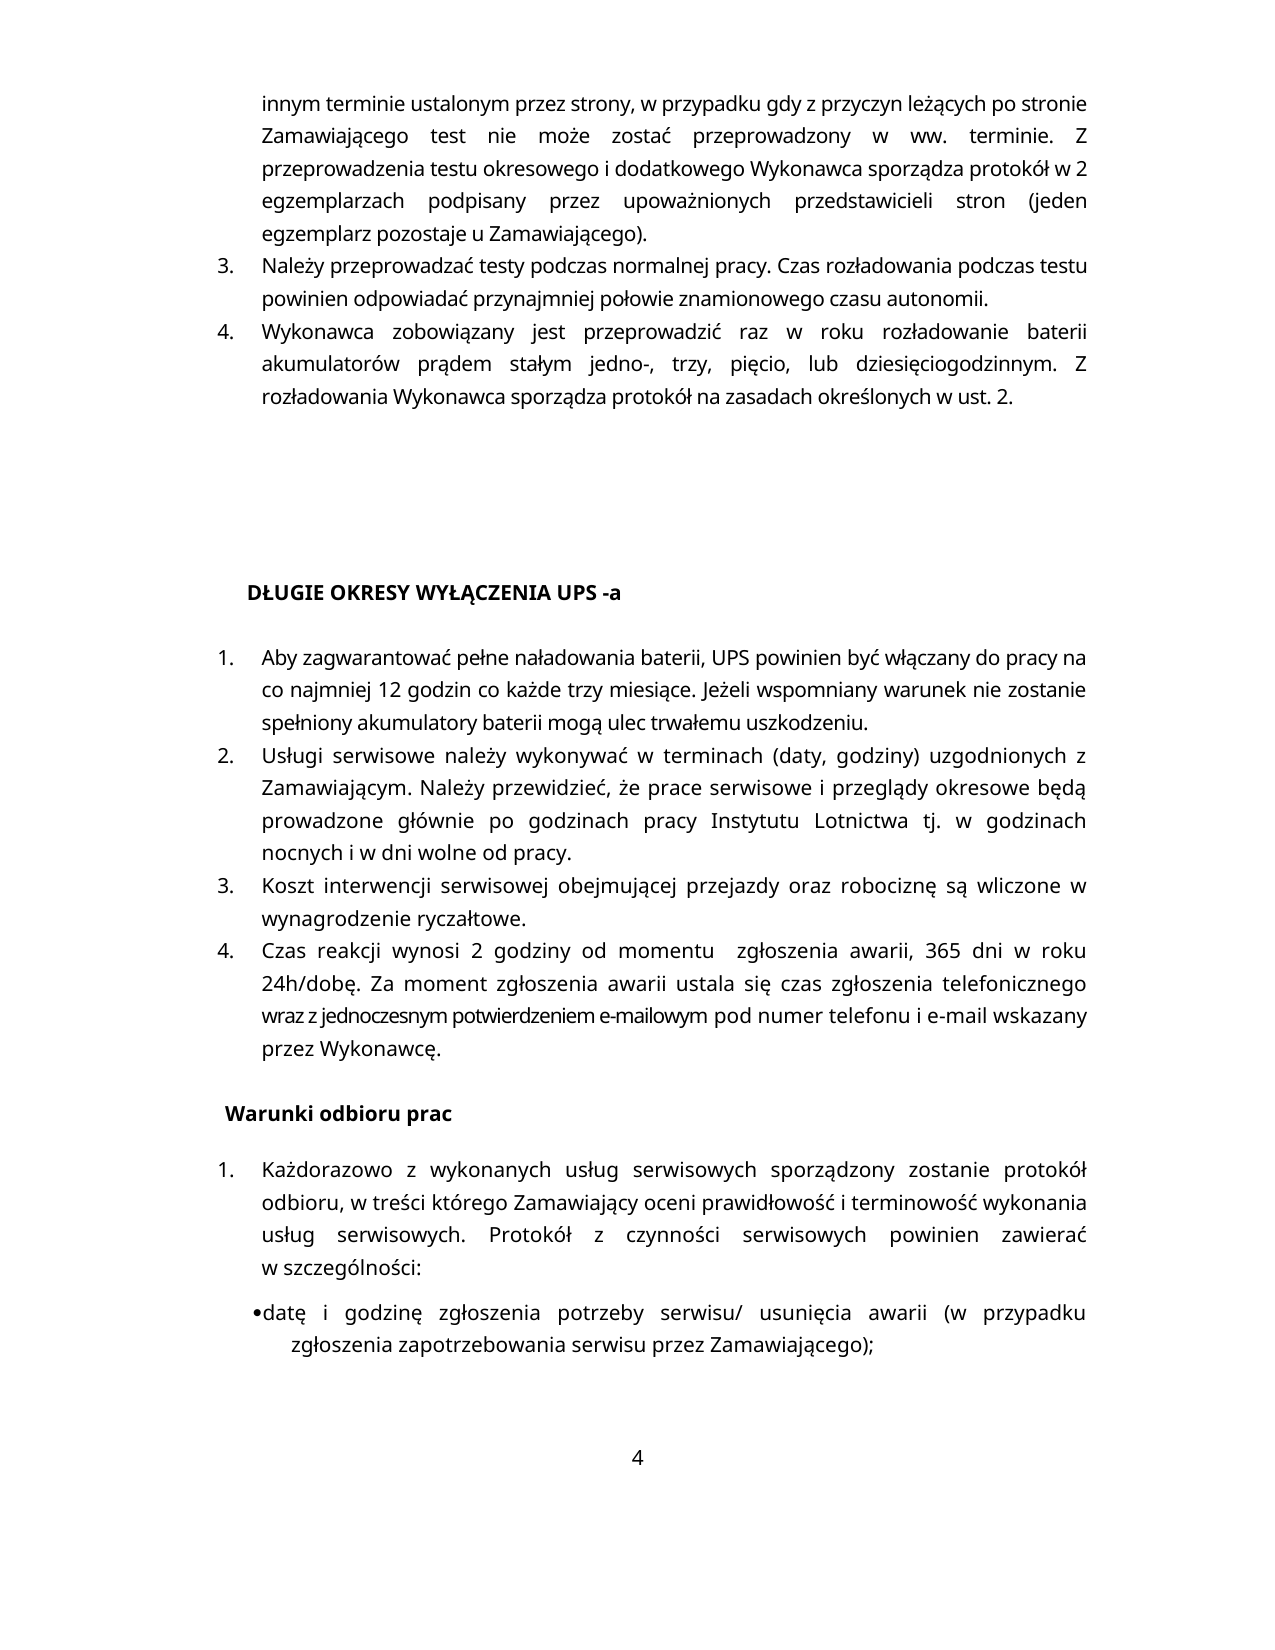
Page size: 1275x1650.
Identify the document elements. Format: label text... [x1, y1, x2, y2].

list Usługi serwisowe należy wykonywać w terminach (daty, godziny) uzgodnionych z Zamawiającym. Należy przewidzieć, że prace serwisowe i przeglądy okresowe będą prowadzone głównie po godzinach pracy Instytutu Lotnictwa tj. w godzinach nocnych i w dni wolne od pracy. [217, 741, 1087, 867]
list Czas reakcji wynosi 2 godziny od momentu zgłoszenia awarii, 365 dni w roku 24h/dobę. Za moment zgłoszenia awarii ustala się czas zgłoszenia telefonicznego wraz z jednoczesnym potwierdzeniem e-mailowym pod numer telefonu i e-mail wskazany przez Wykonawcę. [217, 936, 1087, 1063]
list datę i godzinę zgłoszenia potrzeby serwisu/ usunięcia awarii (w przypadku zgłoszenia zapotrzebowania serwisu przez Zamawiającego); [254, 1298, 1087, 1359]
list Wykonawca zobowiązany jest przeprowadzić raz w roku rozładowanie baterii akumulatorów prądem stałym jedno-, trzy, pięcio, lub dziesięciogodzinnym. Z rozładowania Wykonawca sporządza protokół na zasadach określonych w ust. 2. [217, 317, 1087, 411]
list Koszt interwencji serwisowej obejmującej przejazdy oraz robociznę są wliczone w wynagrodzenie ryczałtowe. [217, 871, 1087, 932]
list Każdorazowo z wykonanych usług serwisowych sporządzony zostanie protokół odbioru, w treści którego Zamawiający oceni prawidłowość i terminowość wykonania usług serwisowych. Protokół z czynności serwisowych powinien zawierać w szczególności: [217, 1155, 1087, 1281]
list Aby zagwarantować pełne naładowania baterii, UPS powinien być włączany do pracy na co najmniej 12 godzin co każde trzy miesiące. Jeżeli wspomniany warunek nie zostanie spełniony akumulatory baterii mogą ulec trwałemu uszkodzeniu. [217, 643, 1087, 737]
text DŁUGIE OKRESY WYŁĄCZENIA UPS -a [247, 578, 1087, 606]
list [217, 89, 1087, 247]
list Należy przeprowadzać testy podczas normalnej pracy. Czas rozładowania podczas testu powinien odpowiadać przynajmniej połowie znamionowego czasu autonomii. [217, 252, 1087, 313]
text Warunki odbioru prac [225, 1099, 1087, 1128]
